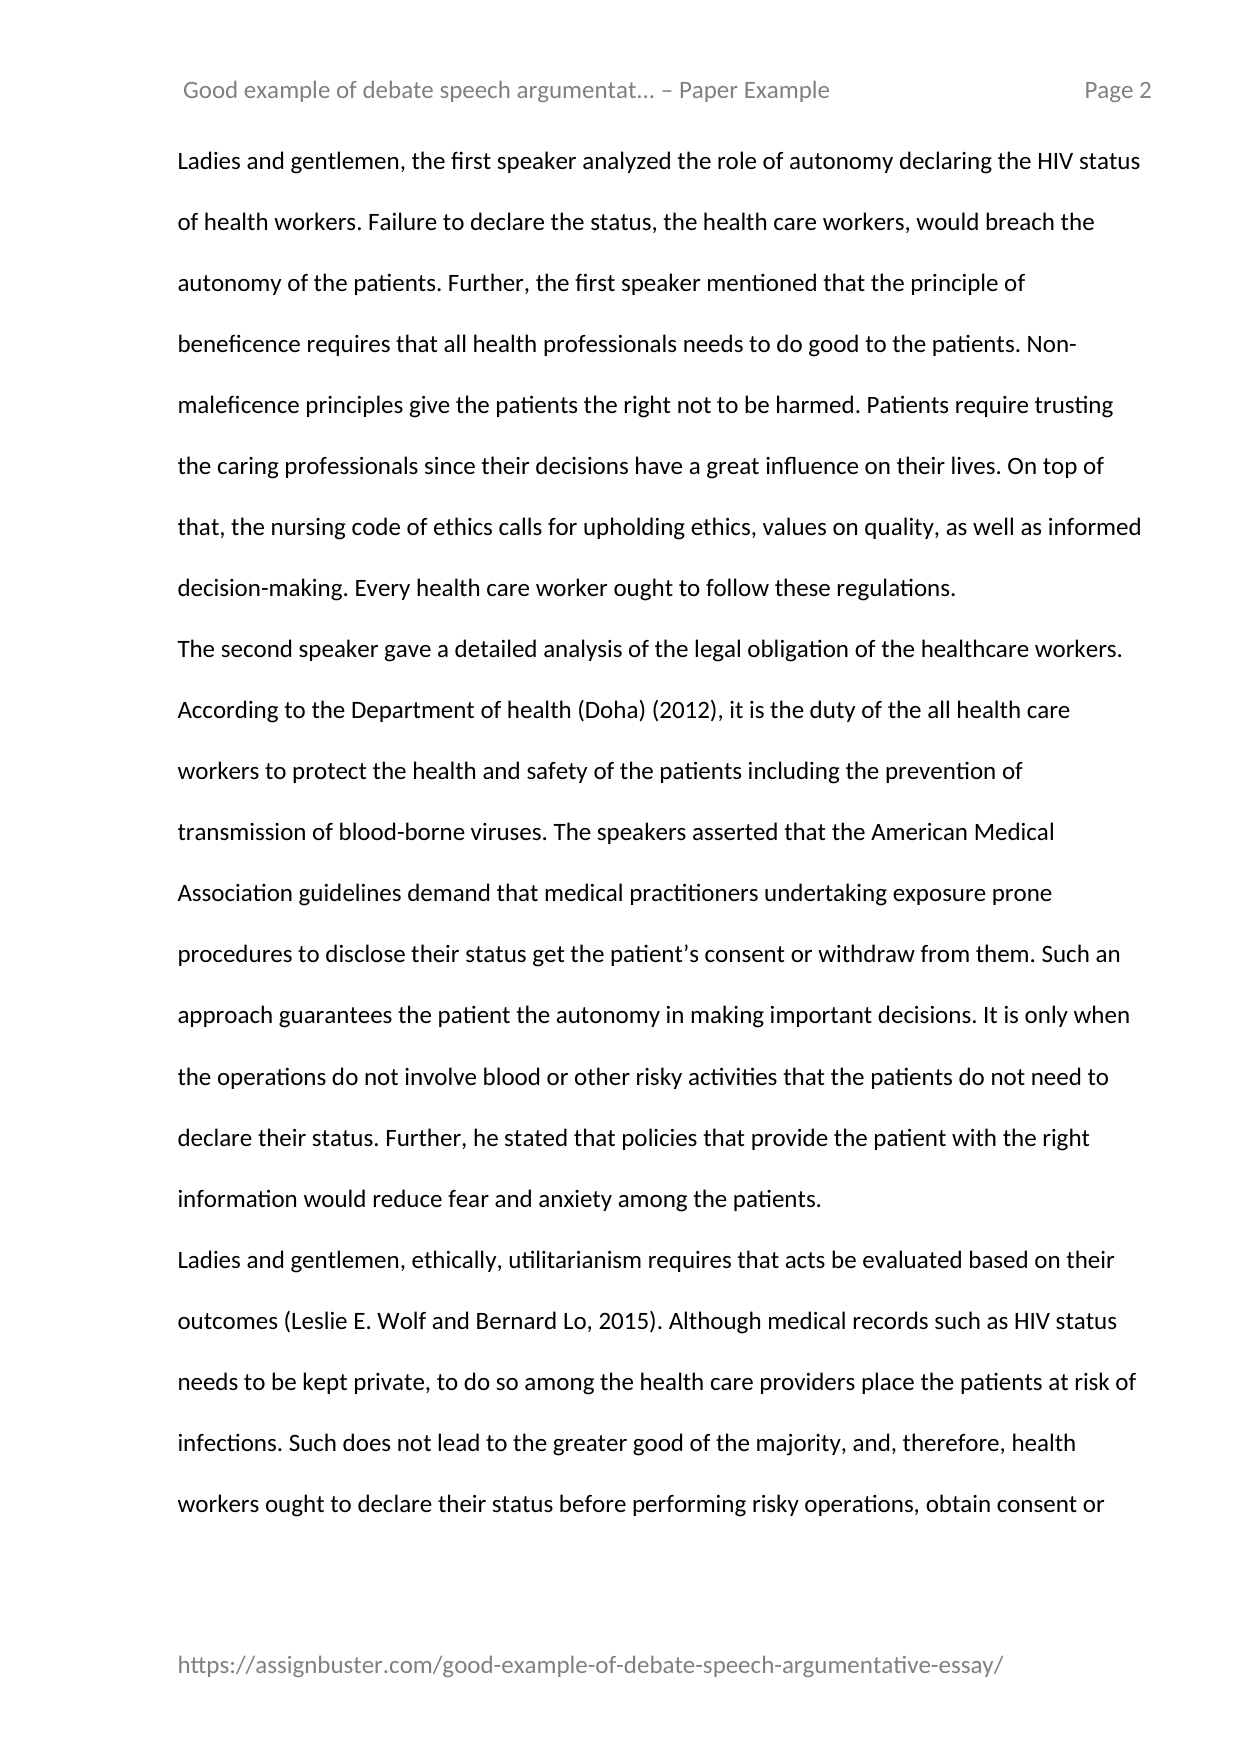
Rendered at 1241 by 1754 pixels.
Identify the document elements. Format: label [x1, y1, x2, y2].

text [177, 145, 1152, 1518]
